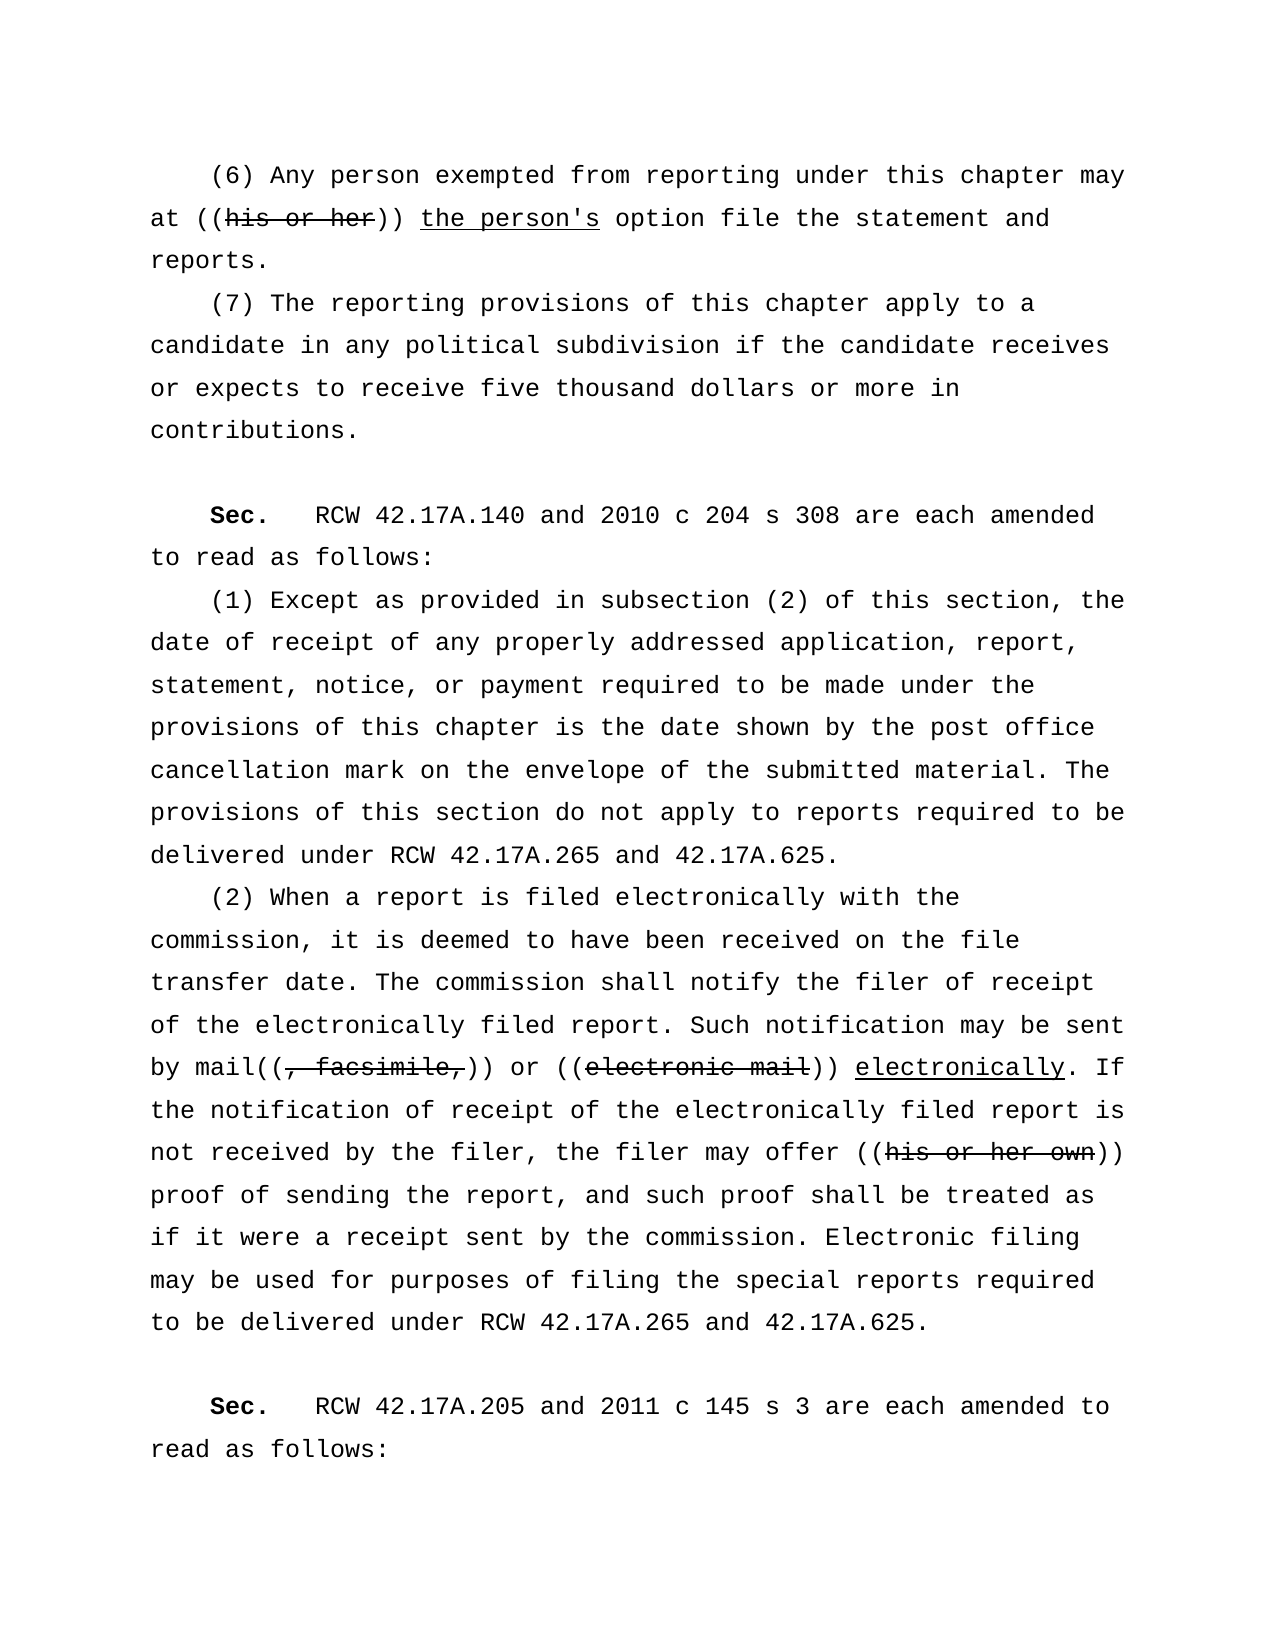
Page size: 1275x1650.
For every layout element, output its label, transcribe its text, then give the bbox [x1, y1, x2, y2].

text (7) The reporting provisions of this chapter apply to a candidate in any political subdivision if the candidate receives or expects to receive five thousand dollars or more in contributions. [150, 277, 1125, 447]
text (1) Except as provided in subsection (2) of this section, the date of receipt of any properly addressed application, report, statement, notice, or payment required to be made under the provisions of this chapter is the date shown by the post office cancellation mark on the envelope of the submitted material. The provisions of this section do not apply to reports required to be delivered under RCW 42.17A.265 and 42.17A.625. [150, 574, 1125, 872]
text (6) Any person exempted from reporting under this chapter may at ((his or her)) the person's option file the statement and reports. [150, 150, 1125, 277]
text Sec. RCW 42.17A.205 and 2011 c 145 s 3 are each amended to read as follows: [150, 1381, 1125, 1466]
text Sec. RCW 42.17A.140 and 2010 c 204 s 308 are each amended to read as follows: [150, 489, 1125, 574]
text (2) When a report is filed electronically with the commission, it is deemed to have been received on the file transfer date. The commission shall notify the filer of receipt of the electronically filed report. Such notification may be sent by mail((, facsimile,)) or ((electronic mail)) electronically. If the notification of receipt of the electronically filed report is not received by the filer, the filer may offer ((his or her own)) proof of sending the report, and such proof shall be treated as if it were a receipt sent by the commission. Electronic filing may be used for purposes of filing the special reports required to be delivered under RCW 42.17A.265 and 42.17A.625. [150, 872, 1125, 1339]
